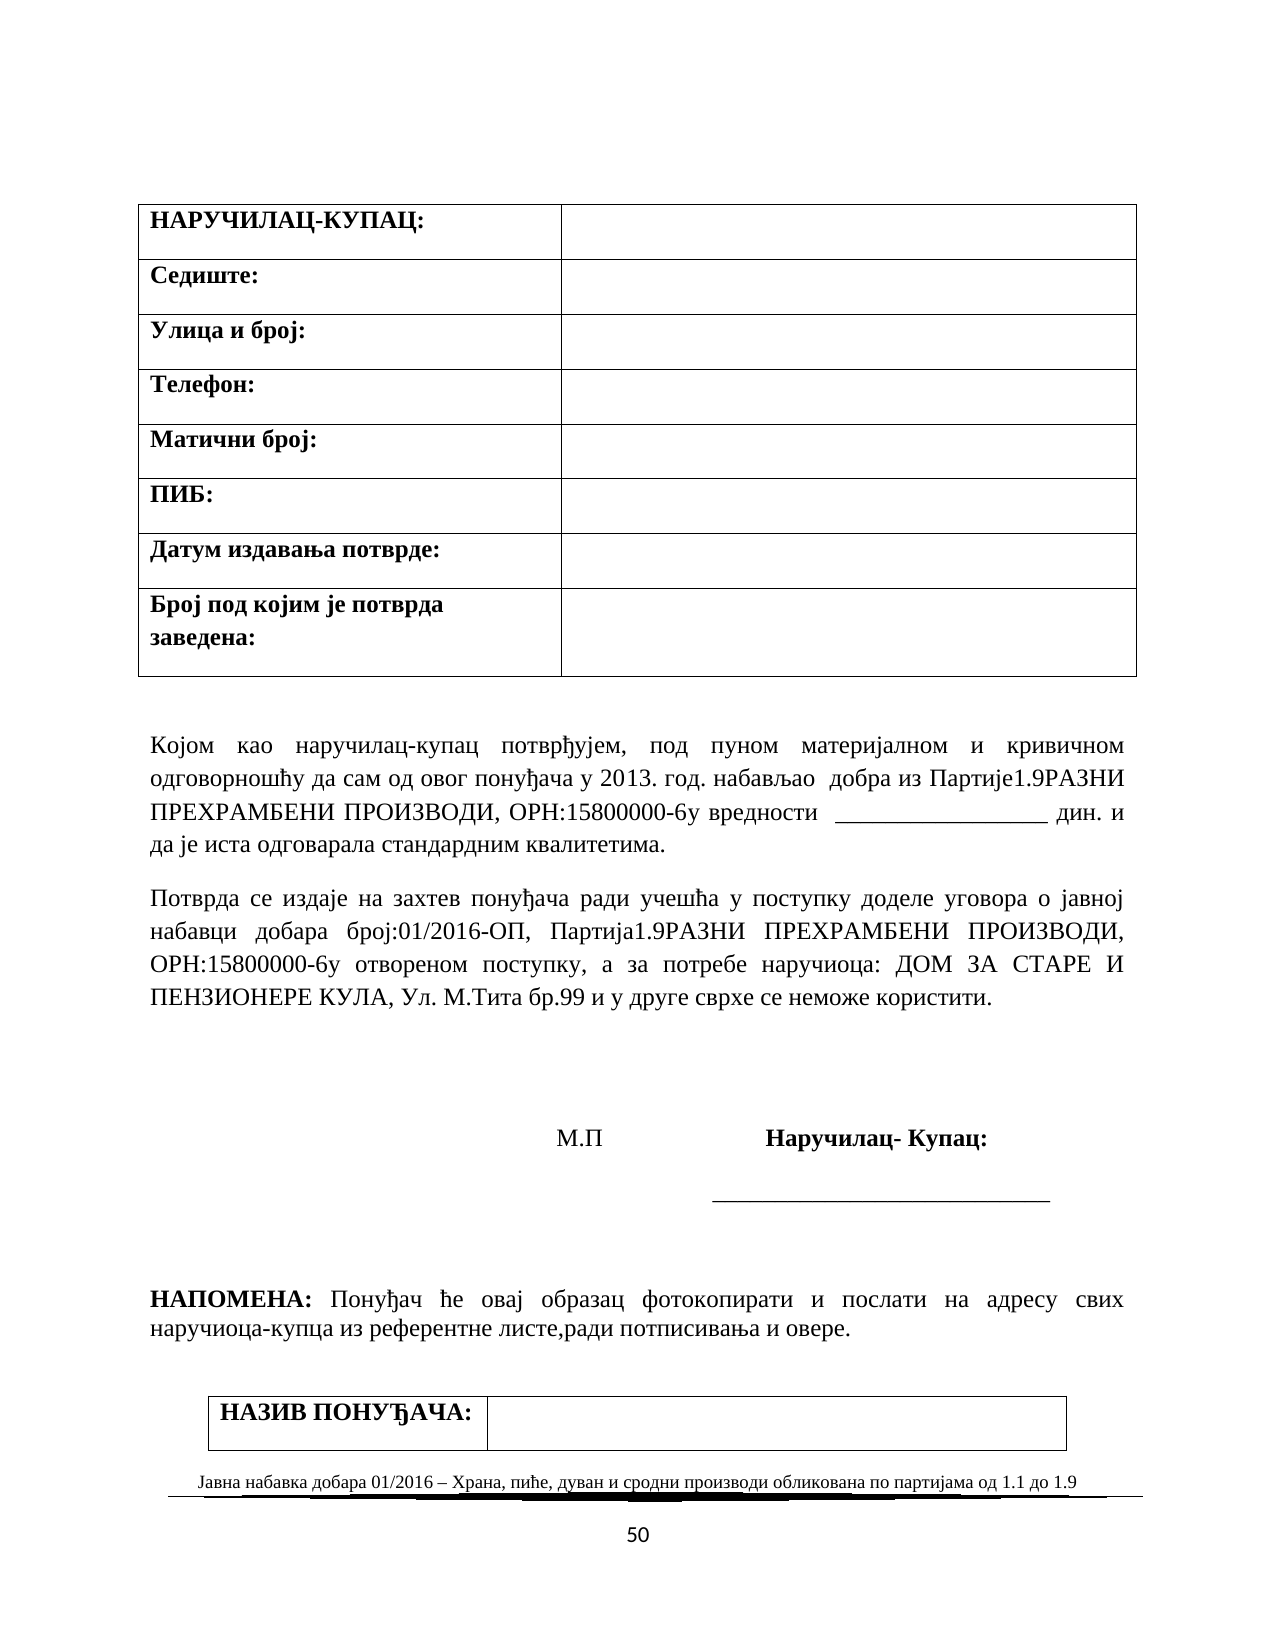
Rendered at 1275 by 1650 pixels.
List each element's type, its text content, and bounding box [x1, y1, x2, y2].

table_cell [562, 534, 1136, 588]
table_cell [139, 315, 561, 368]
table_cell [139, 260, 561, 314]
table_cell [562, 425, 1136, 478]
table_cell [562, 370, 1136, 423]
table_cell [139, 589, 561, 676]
text М.П Наручилац- Купац: [150, 1123, 1125, 1151]
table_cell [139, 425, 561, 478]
text Потврда се издаје на захтев понуђача ради учешћа у поступку доделе уговора о јавној набавци добара број:01/2016-OП, Партија1.9РАЗНИ ПРЕХРАМБЕНИ ПРОИЗВОДИ, ОРН:15800000-6у отвореном поступку, а за потребе наручиоца: ДОМ ЗА СТАРЕ И ПЕНЗИОНЕРЕ КУЛА, Ул. М.Тита бр.99 и у друге сврхе се неможе користити. [150, 883, 1125, 1011]
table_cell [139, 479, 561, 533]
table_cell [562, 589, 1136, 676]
text НАПОМЕНА: Понуђач ће овај образац фотокопирати и послати на адресу свих наручиоца-купцa из референтне листе,ради потписивања и овере. [150, 1284, 1125, 1342]
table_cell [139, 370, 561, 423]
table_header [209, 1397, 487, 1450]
text ___________________________ [150, 1176, 1125, 1205]
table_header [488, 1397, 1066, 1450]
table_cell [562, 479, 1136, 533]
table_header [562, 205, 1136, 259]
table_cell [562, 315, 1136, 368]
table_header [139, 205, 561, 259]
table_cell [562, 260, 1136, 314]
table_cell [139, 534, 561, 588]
text Којом као наручилац-купац потврђујем, под пуном материјалном и кривичном одговорношћу да сам од овог понуђача у 2013. год. набављао добра из Партије1.9РАЗНИ ПРЕХРАМБЕНИ ПРОИЗВОДИ, ОРН:15800000-6у вредности _________________ дин. и да је иста одговарала стандардним квалитетима. [150, 731, 1125, 858]
